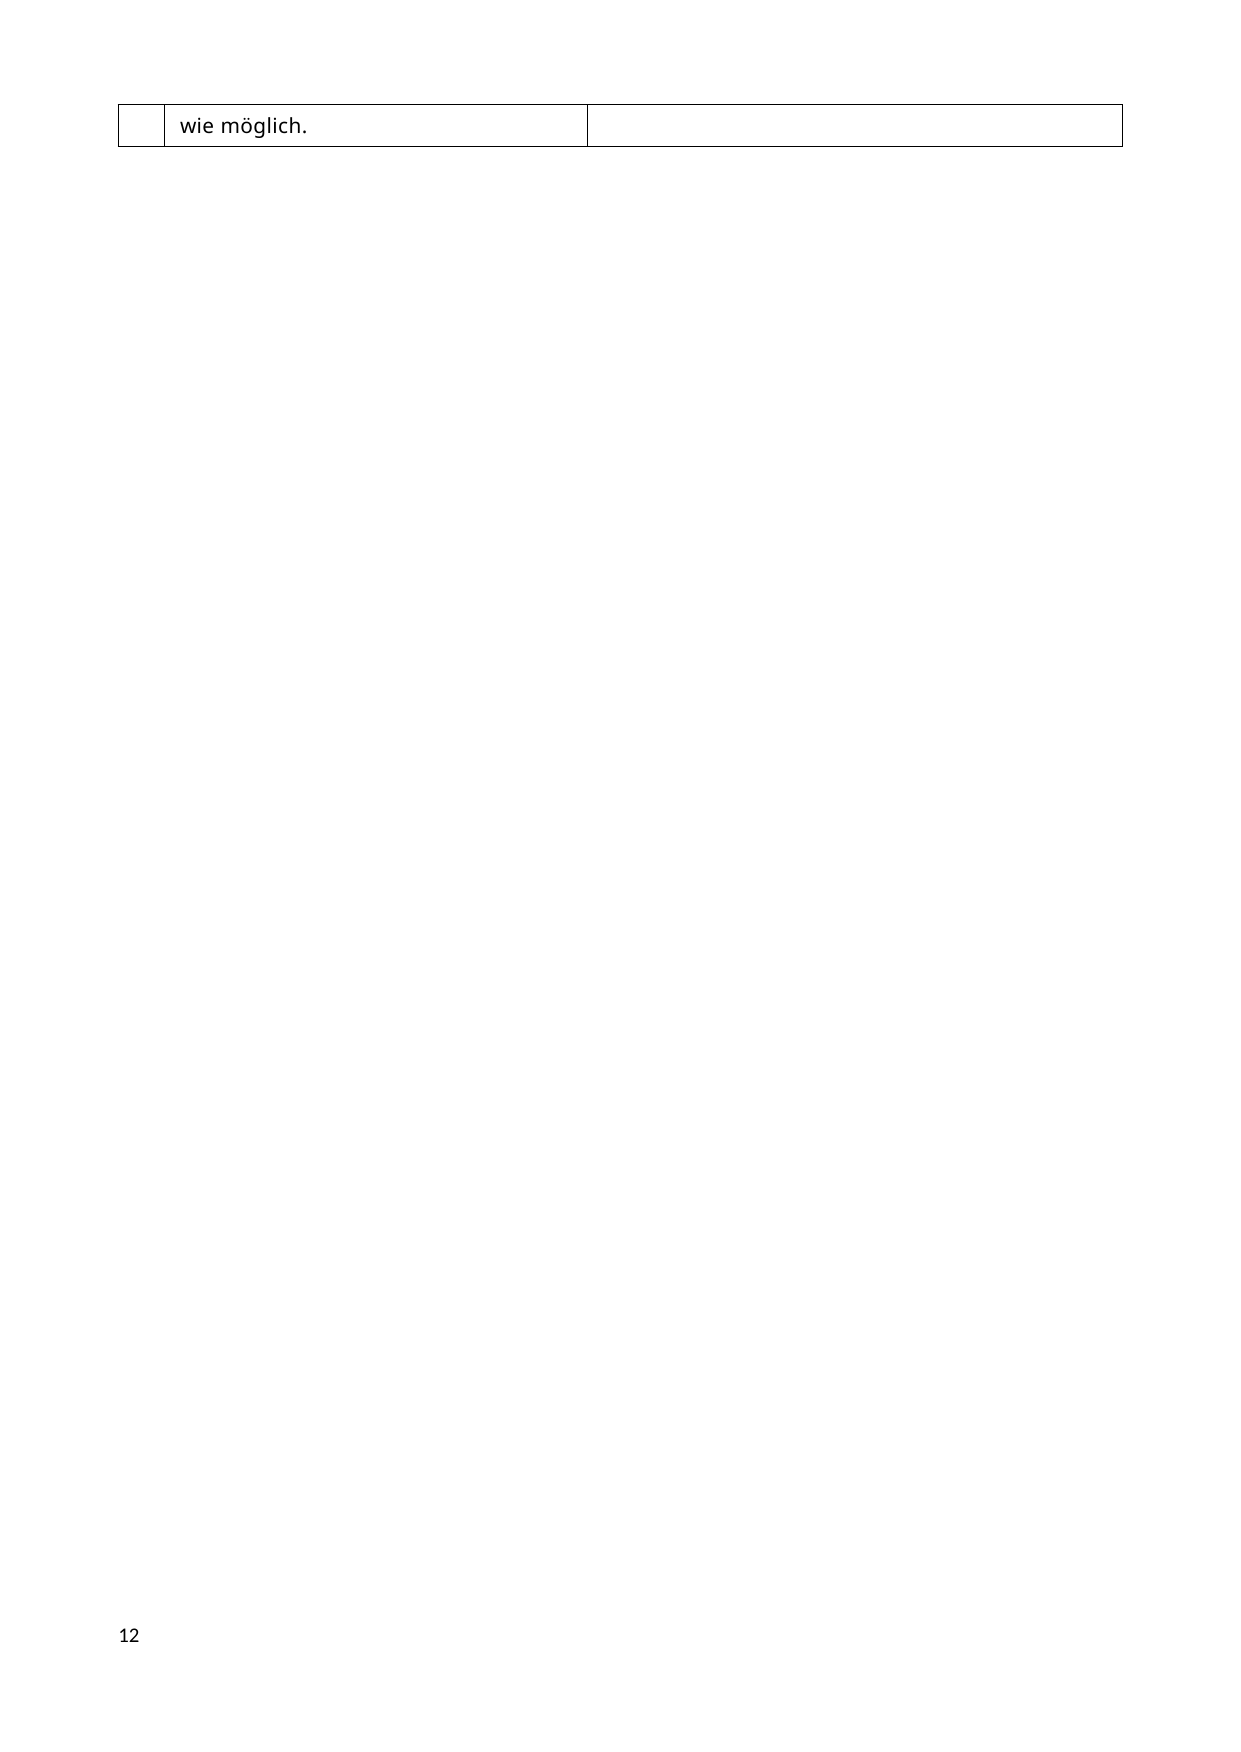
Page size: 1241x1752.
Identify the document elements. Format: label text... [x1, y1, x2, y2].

table_cell 7.5 [119, 105, 164, 146]
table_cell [165, 105, 587, 146]
table_cell [588, 105, 1122, 146]
